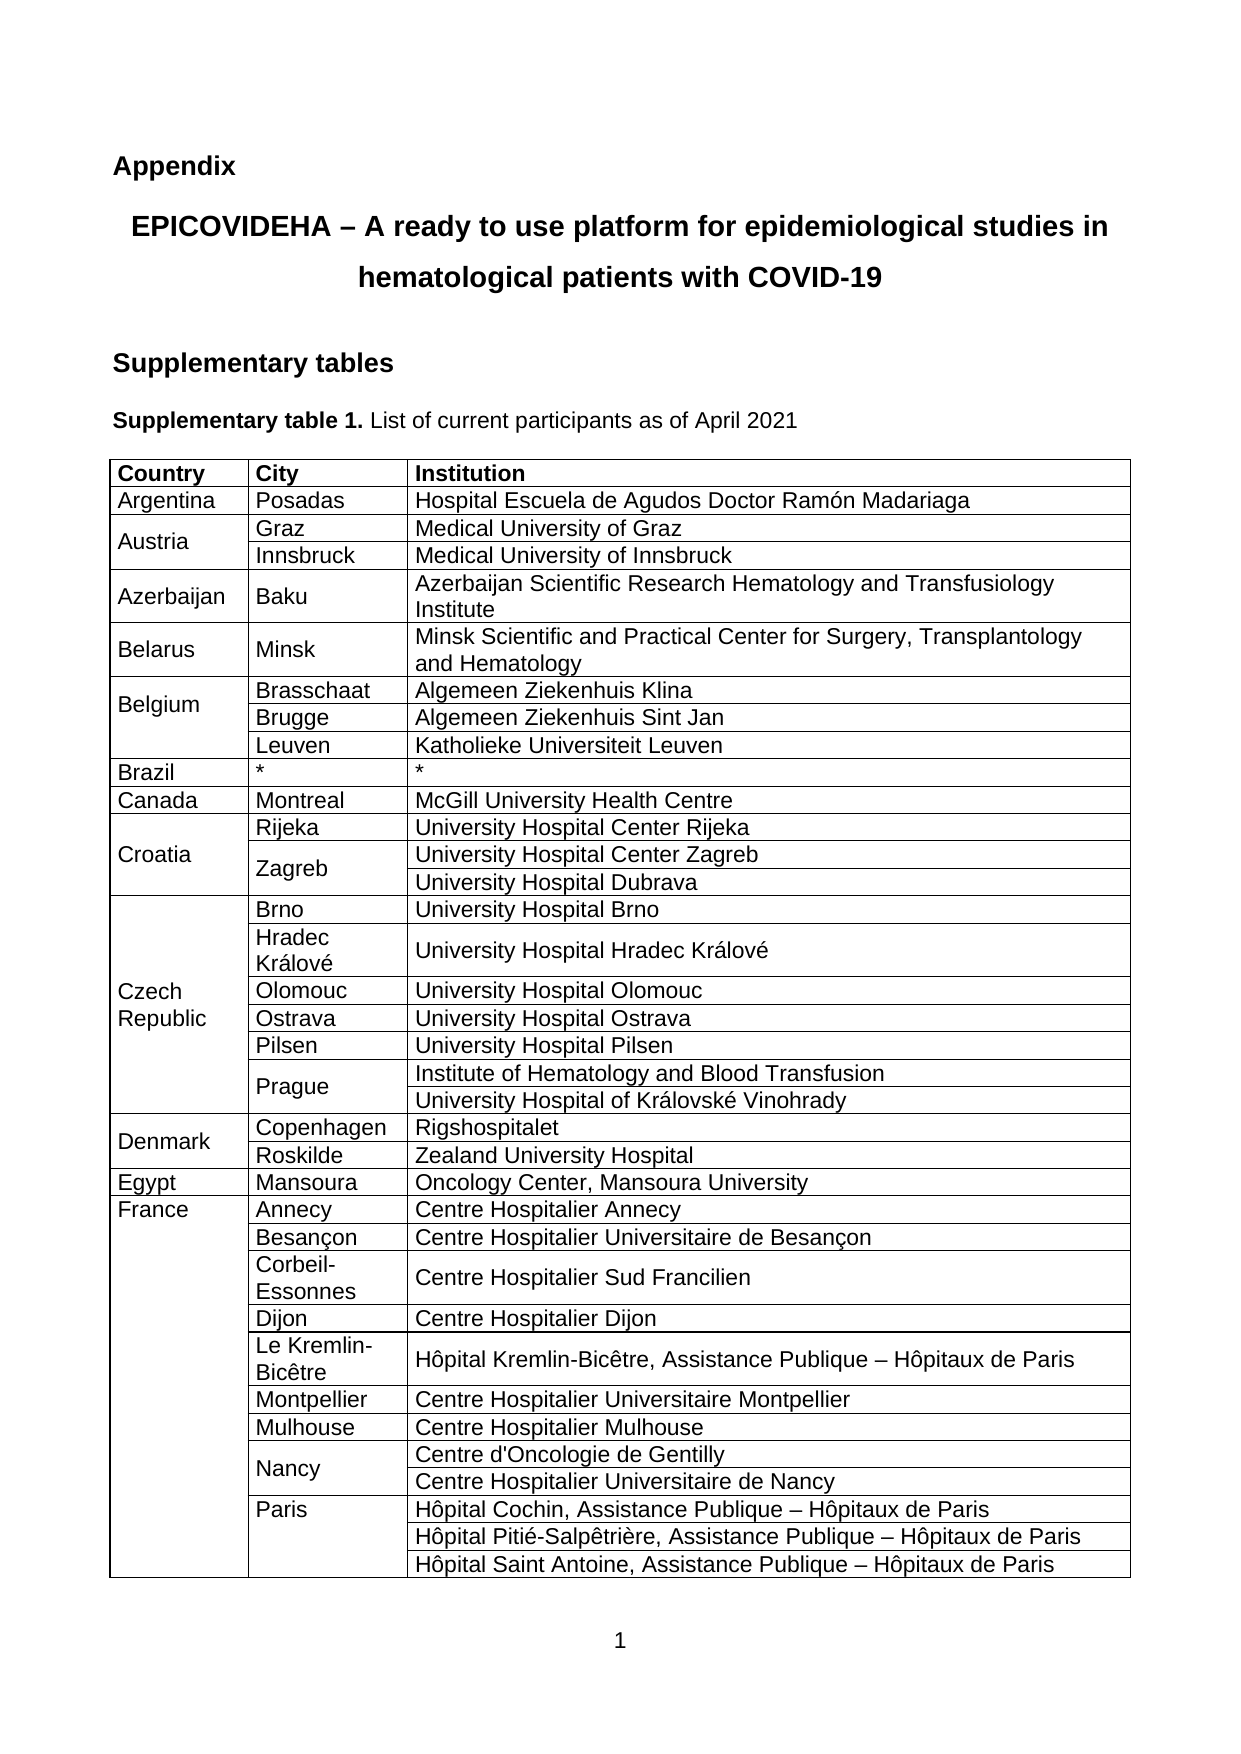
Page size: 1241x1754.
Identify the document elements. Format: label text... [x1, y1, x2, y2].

subtitle EPICOVIDEHA – A ready to use platform for epidemiological studies in hematological patients with COVID-19 [112, 209, 1128, 293]
table_cell Denmark [111, 1114, 248, 1168]
table_cell Institute of Hematology and Blood Transfusion [408, 1060, 1130, 1086]
table_cell Medical University of Innsbruck [408, 542, 1130, 568]
table_cell Azerbaijan [111, 570, 248, 622]
table_cell Belgium [111, 677, 248, 758]
table_cell Centre d'Oncologie de Gentilly [408, 1441, 1130, 1467]
table_cell Leuven [249, 732, 407, 758]
table_cell Algemeen Ziekenhuis Klina [408, 677, 1130, 703]
table_cell * [408, 759, 1130, 786]
table_cell Austria [111, 515, 248, 568]
table_cell Olomouc [249, 977, 407, 1004]
subtitle Supplementary tables [112, 347, 1128, 379]
table_cell Centre Hospitalier Dijon [408, 1305, 1130, 1331]
table_cell Mulhouse [249, 1414, 407, 1440]
table_cell Nancy [249, 1441, 407, 1495]
table_cell Egypt [111, 1169, 248, 1195]
table_cell Katholieke Universiteit Leuven [408, 732, 1130, 758]
table_cell Zealand University Hospital [408, 1142, 1130, 1168]
table_cell University Hospital Ostrava [408, 1005, 1130, 1031]
table_cell Rijeka [249, 814, 407, 840]
table_cell McGill University Health Centre [408, 787, 1130, 813]
table_cell Montpellier [249, 1386, 407, 1412]
table_cell Hôpital Saint Antoine, Assistance Publique – Hôpitaux de Paris [408, 1551, 1130, 1577]
table_cell Mansoura [249, 1169, 407, 1195]
table_cell University Hospital of Královské Vinohrady [408, 1087, 1130, 1113]
table_cell Canada [111, 787, 248, 813]
table_cell Centre Hospitalier Universitaire de Nancy [408, 1468, 1130, 1495]
table_cell Brasschaat [249, 677, 407, 703]
table_cell University Hospital Pilsen [408, 1032, 1130, 1058]
table_cell Czech Republic [111, 896, 248, 1113]
table_cell Oncology Center, Mansoura University [408, 1169, 1130, 1195]
table_cell University Hospital Center Zagreb [408, 841, 1130, 868]
table_cell Graz [249, 515, 407, 541]
table_header City [249, 460, 407, 486]
table_cell Annecy [249, 1196, 407, 1223]
table_cell Hôpital Kremlin-Bicêtre, Assistance Publique – Hôpitaux de Paris [408, 1333, 1130, 1385]
table_cell Argentina [111, 487, 248, 514]
table_cell Centre Hospitalier Universitaire Montpellier [408, 1386, 1130, 1412]
table_cell Prague [249, 1060, 407, 1113]
table_cell Hôpital Pitié-Salpêtrière, Assistance Publique – Hôpitaux de Paris [408, 1523, 1130, 1549]
table_cell Hradec Králové [249, 924, 407, 976]
table_cell Hôpital Cochin, Assistance Publique – Hôpitaux de Paris [408, 1496, 1130, 1522]
table_cell Copenhagen [249, 1114, 407, 1141]
table_cell France [111, 1196, 248, 1577]
table_cell Roskilde [249, 1142, 407, 1168]
table_cell Belarus [111, 623, 248, 676]
table_cell Rigshospitalet [408, 1114, 1130, 1141]
table_cell Minsk Scientific and Practical Center for Surgery, Transplantology and Hematology [408, 623, 1130, 676]
table_cell Besançon [249, 1224, 407, 1250]
table_cell Zagreb [249, 841, 407, 895]
table_cell Centre Hospitalier Universitaire de Besançon [408, 1224, 1130, 1250]
table_cell Hospital Escuela de Agudos Doctor Ramón Madariaga [408, 487, 1130, 514]
table_cell University Hospital Center Rijeka [408, 814, 1130, 840]
table_cell Le Kremlin-Bicêtre [249, 1333, 407, 1385]
table_cell Centre Hospitalier Sud Francilien [408, 1251, 1130, 1304]
text Supplementary table 1. List of current participants as of April 2021 [112, 407, 1128, 433]
table_cell Centre Hospitalier Mulhouse [408, 1414, 1130, 1440]
table_cell Innsbruck [249, 542, 407, 568]
table_cell Pilsen [249, 1032, 407, 1058]
subtitle Appendix [112, 150, 1128, 181]
table_cell Algemeen Ziekenhuis Sint Jan [408, 704, 1130, 731]
table_cell Baku [249, 570, 407, 622]
table_header Country [111, 460, 248, 486]
table_cell Brazil [111, 759, 248, 786]
table_cell Brugge [249, 704, 407, 731]
table_cell Croatia [111, 814, 248, 895]
table_cell University Hospital Dubrava [408, 869, 1130, 895]
table_cell University Hospital Brno [408, 896, 1130, 922]
table_cell Posadas [249, 487, 407, 514]
table_cell Corbeil-Essonnes [249, 1251, 407, 1304]
table_cell Montreal [249, 787, 407, 813]
table_cell University Hospital Olomouc [408, 977, 1130, 1004]
table_cell Azerbaijan Scientific Research Hematology and Transfusiology Institute [408, 570, 1130, 622]
table_cell Ostrava [249, 1005, 407, 1031]
table_cell Minsk [249, 623, 407, 676]
table_cell Dijon [249, 1305, 407, 1331]
table_header Institution [408, 460, 1130, 486]
table_cell Medical University of Graz [408, 515, 1130, 541]
table_cell Paris [249, 1496, 407, 1577]
table_cell Brno [249, 896, 407, 922]
table_cell University Hospital Hradec Králové [408, 924, 1130, 976]
table_cell Centre Hospitalier Annecy [408, 1196, 1130, 1223]
table_cell * [249, 759, 407, 786]
